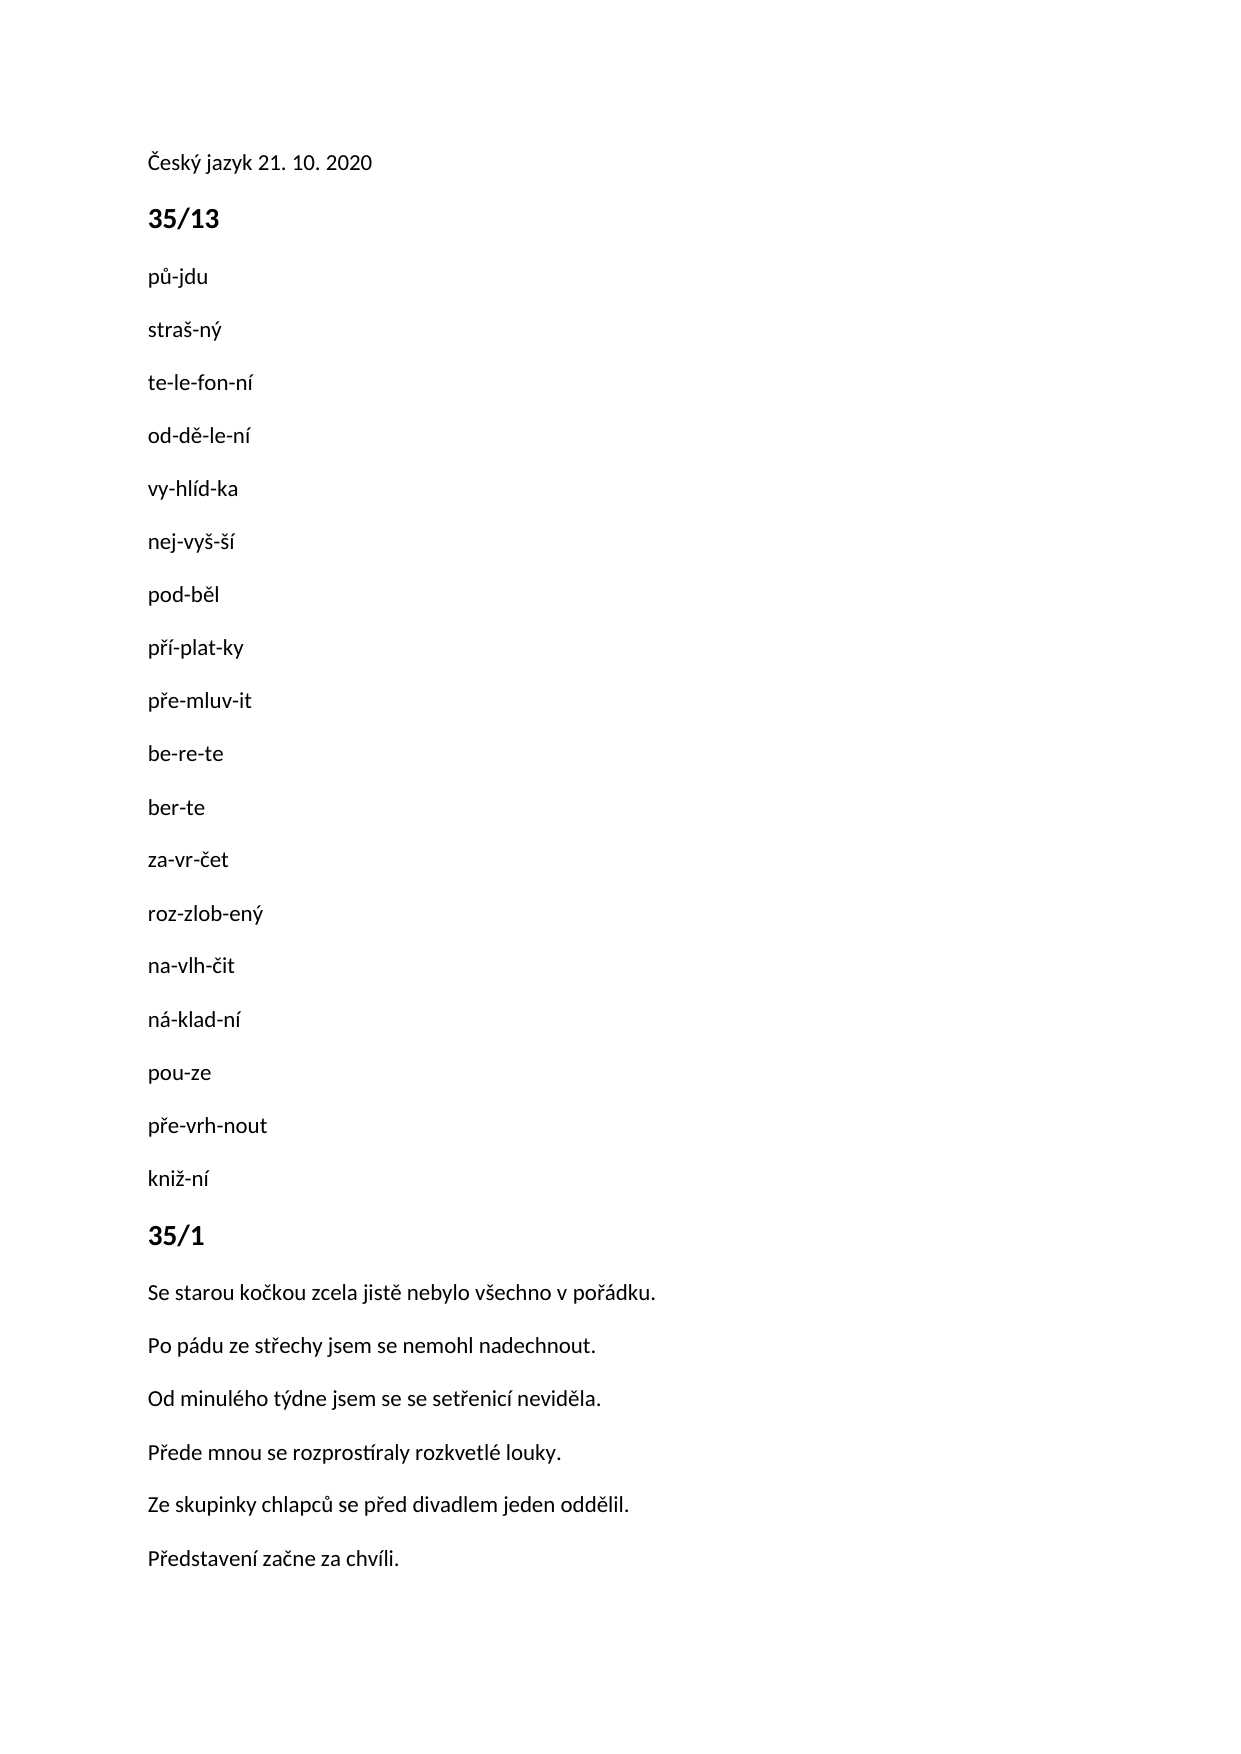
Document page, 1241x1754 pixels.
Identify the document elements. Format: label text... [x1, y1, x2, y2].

text Přede mnou se rozprostíraly rozkvetlé louky. [148, 1438, 1093, 1466]
text Ze skupinky chlapců se před divadlem jeden oddělil. [148, 1491, 1093, 1519]
text na-vlh-čit [148, 952, 1093, 980]
text ná-klad-ní [148, 1005, 1093, 1033]
text straš-ný [148, 315, 1093, 343]
text 35/1 [148, 1217, 1093, 1252]
text za-vr-čet [148, 846, 1093, 874]
text Po pádu ze střechy jsem se nemohl nadechnout. [148, 1332, 1093, 1359]
text Český jazyk 21. 10. 2020 [148, 148, 1093, 176]
text pře-vrh-nout [148, 1111, 1093, 1139]
text od-dě-le-ní [148, 421, 1093, 449]
text pří-plat-ky [148, 633, 1093, 662]
text roz-zlob-ený [148, 899, 1093, 927]
text kniž-ní [148, 1164, 1093, 1192]
text pod-běl [148, 581, 1093, 608]
text vy-hlíd-ka [148, 474, 1093, 502]
text te-le-fon-ní [148, 368, 1093, 396]
text 35/13 [148, 201, 1093, 236]
text Představení začne za chvíli. [148, 1544, 1093, 1572]
text pře-mluv-it [148, 687, 1093, 714]
text pů-jdu [148, 262, 1093, 290]
text ber-te [148, 793, 1093, 821]
text pou-ze [148, 1058, 1093, 1086]
text be-re-te [148, 739, 1093, 768]
text Od minulého týdne jsem se se setřenicí neviděla. [148, 1384, 1093, 1413]
text Se starou kočkou zcela jistě nebylo všechno v pořádku. [148, 1278, 1093, 1307]
text nej-vyš-ší [148, 527, 1093, 556]
